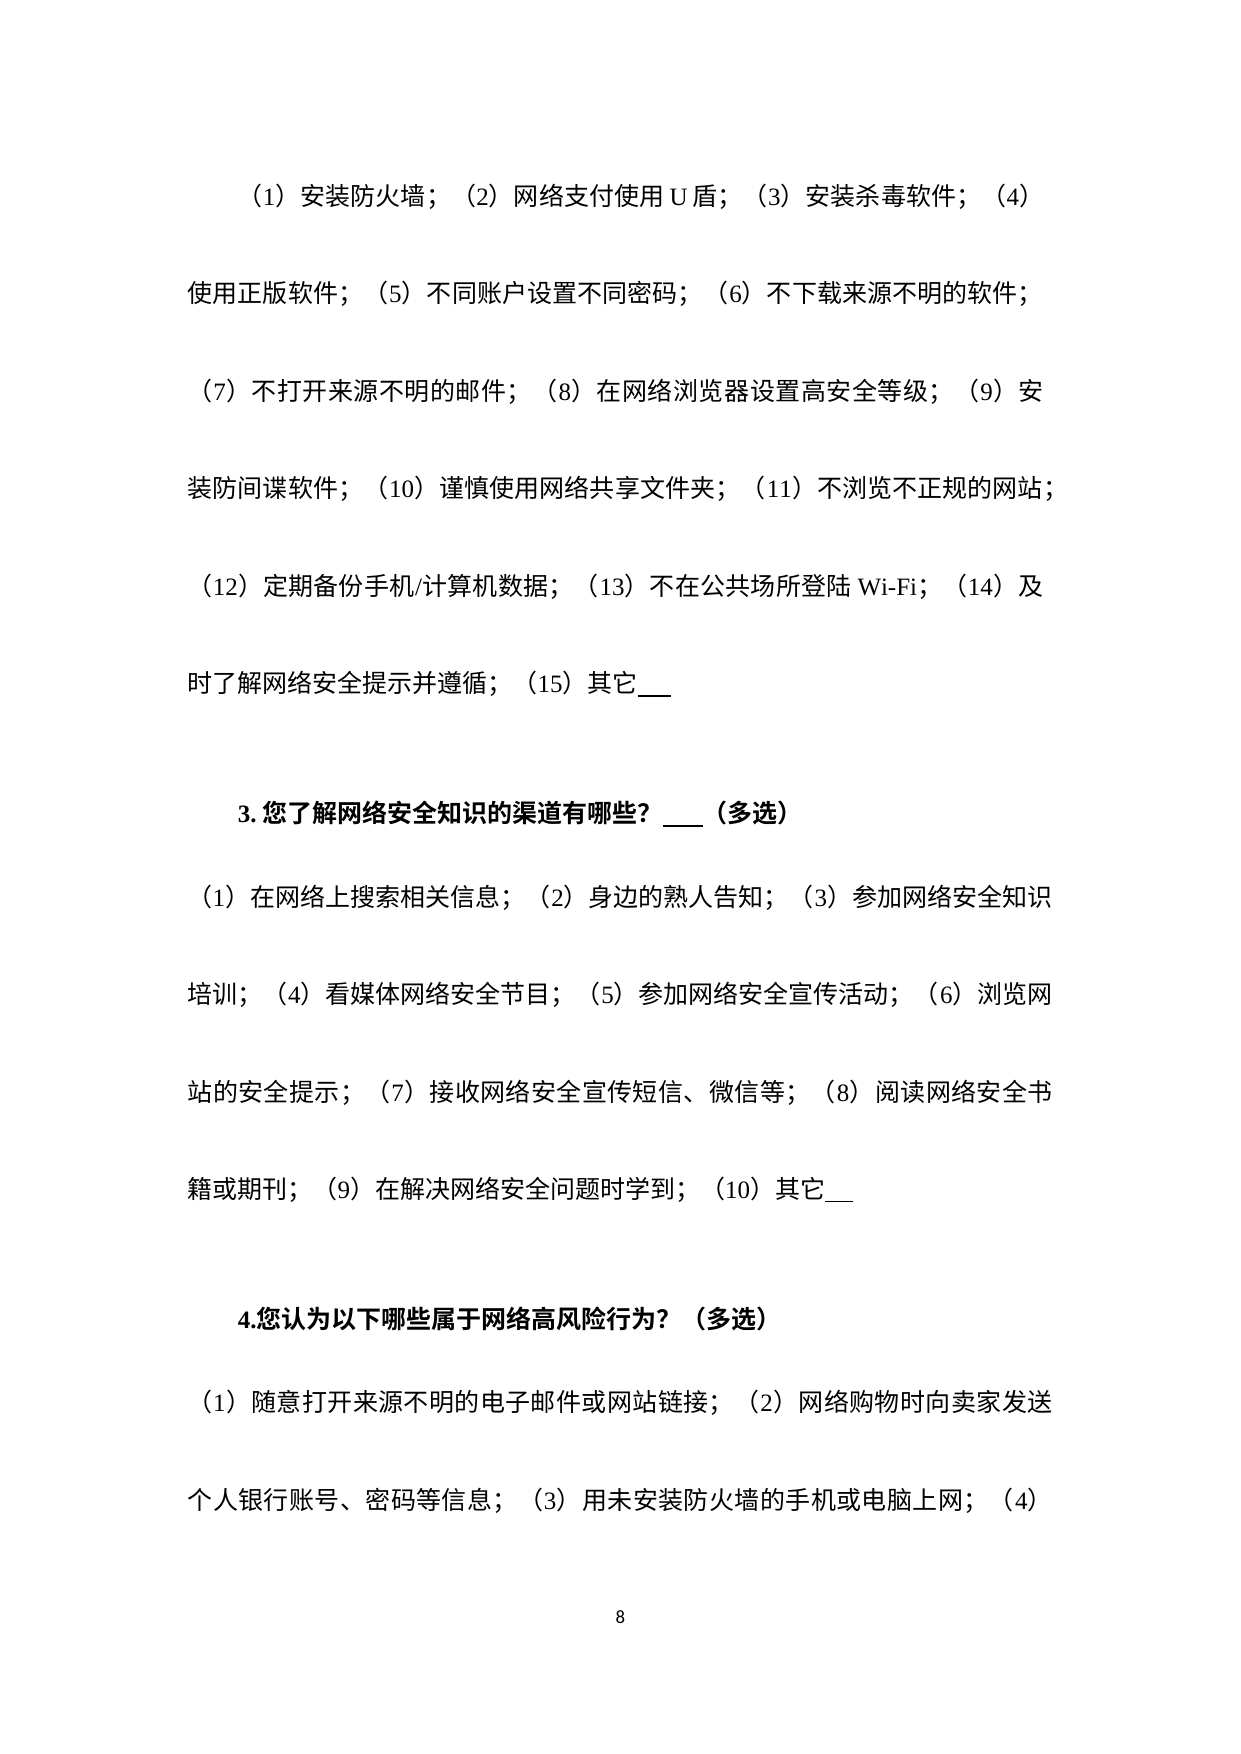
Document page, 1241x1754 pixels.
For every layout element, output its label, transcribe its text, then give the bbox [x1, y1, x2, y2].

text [187, 1368, 1053, 1531]
text 4.您认为以下哪些属于网络高风险行为？（多选） [187, 1285, 1053, 1350]
text （1）在网络上搜索相关信息；（2）身边的熟人告知；（3）参加网络安全知识培训；（4）看媒体网络安全节目；（5）参加网络安全宣传活动；（6）浏览网站的安全提示；（7）接收网络安全宣传短信、微信等；（8）阅读网络安全书籍或期刊；（9）在解决网络安全问题时学到；（10）其它 [187, 863, 1053, 1220]
text （1）安装防火墙；（2）网络支付使用U盾；（3）安装杀毒软件；（4）使用正版软件；（5）不同账户设置不同密码；（6）不下载来源不明的软件；（7）不打开来源不明的邮件；（8）在网络浏览器设置高安全等级；（9）安装防间谍软件；（10）谨慎使用网络共享文件夹；（11）不浏览不正规的网站；（12）定期备份手机/计算机数据；（13）不在公共场所登陆Wi-Fi；（14）及时了解网络安全提示并遵循；（15）其它 [187, 162, 1044, 714]
text 3. 您了解网络安全知识的渠道有哪些？ （多选） [187, 779, 1053, 844]
